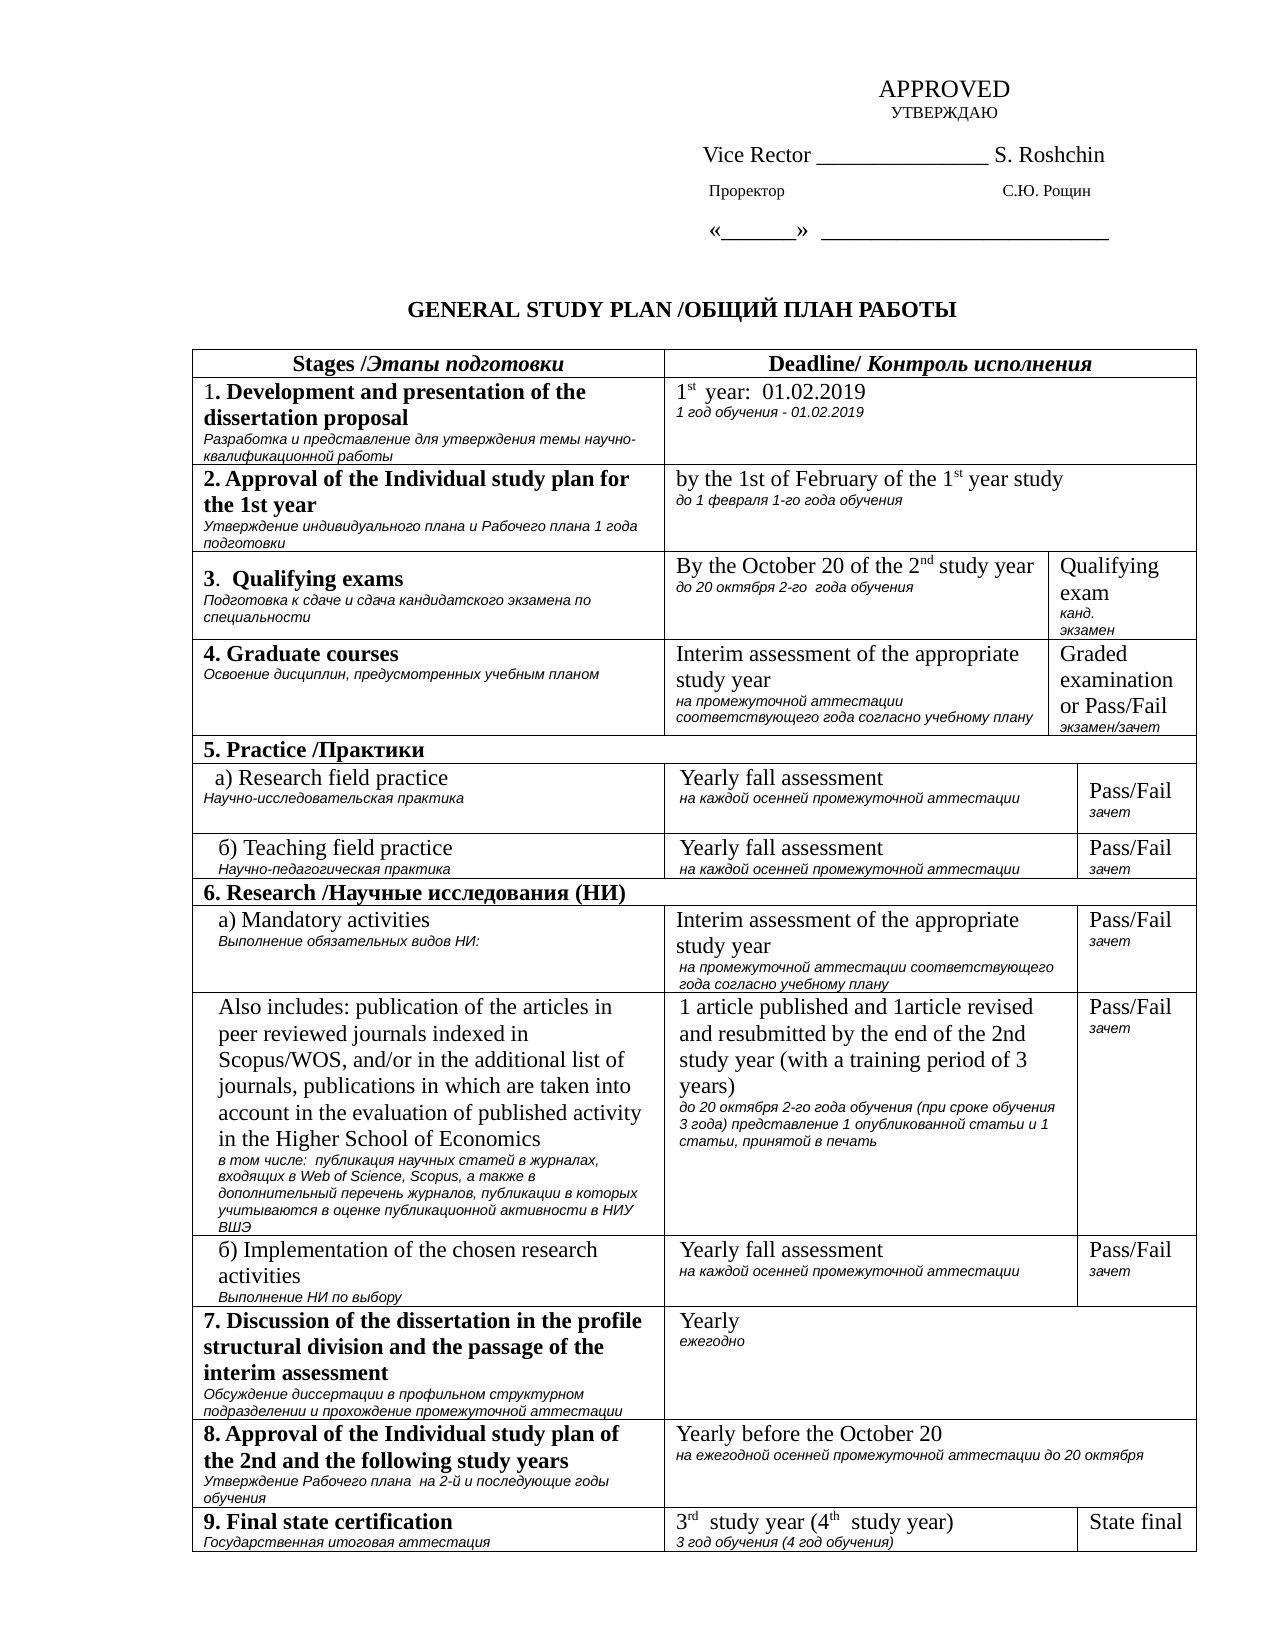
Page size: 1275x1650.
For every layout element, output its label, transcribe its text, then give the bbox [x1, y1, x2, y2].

table_cell 8. Approval of the Individual study plan of the 2nd and the following study years Утверждение Рабочего плана на 2-й и последующие годы обучения [193, 1420, 664, 1507]
table_cell 1 article published and 1article revised and resubmitted by the end of the 2nd study year (with a training period of 3 years) до 20 октября 2-го года обучения (при сроке обучения 3 года) представление 1 опубликованной статьи и 1 статьи, принятой в печать [665, 993, 1077, 1235]
table_cell Qualifying exam канд. экзамен [1049, 552, 1196, 638]
table_cell Also includes: publication of the articles in peer reviewed journals indexed in Scopus/WOS, and/or in the additional list of journals, publications in which are taken into account in the evaluation of published activity in the Higher School of Economics в том числе: публикация научных статей в журналах, входящих в Web of Science, Scopus, а также в дополнительный перечень журналов, публикации в которых учитываются в оценке публикационной активности в НИУ ВШЭ [193, 993, 664, 1235]
table_cell Pass/Fail зачет [1078, 834, 1196, 877]
table_cell 1st year: 01.02.2019 1 год обучения - 01.02.2019 [665, 378, 1196, 464]
table_header Deadline/ Контроль исполнения [665, 350, 1196, 377]
table_cell Yearly before the October 20 на ежегодной осенней промежуточной аттестации до 20 октября [665, 1420, 1196, 1507]
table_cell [193, 1508, 664, 1551]
table_cell б) Implementation of the chosen research activities Выполнение НИ по выбору [193, 1236, 664, 1306]
table_cell а) Mandatory activities Выполнение обязательных видов НИ: [193, 906, 664, 992]
table_cell Interim assessment of the appropriate study year на промежуточной аттестации соответствующего года согласно учебному плану [665, 906, 1077, 992]
text УТВЕРЖДАЮ [702, 103, 1186, 122]
table_cell Pass/Fail зачет [1078, 993, 1196, 1235]
table_cell Pass/Fail зачет [1078, 906, 1196, 992]
text APPROVED [702, 74, 1186, 103]
table_cell 2. Approval of the Individual study plan for the 1st year Утверждение индивидуального плана и Рабочего плана 1 года подготовки [193, 465, 664, 551]
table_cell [1078, 1508, 1196, 1551]
table_cell б) Teaching field practice Научно-педагогическая практика [193, 834, 664, 877]
text Проректор С.Ю. Рощин «______» _______________________ [709, 180, 1186, 243]
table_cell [665, 1508, 1077, 1551]
table_cell by the 1st of February of the 1st year study до 1 февраля 1-го года обучения [665, 465, 1196, 551]
table_cell Pass/Fail зачет [1078, 764, 1196, 833]
table_cell 1. Development and presentation of the dissertation proposal Разработка и представление для утверждения темы научно-квалификационной работы [193, 378, 664, 464]
table_cell 4. Graduate courses Освоение дисциплин, предусмотренных учебным планом [193, 640, 664, 735]
table_cell Yearly fall assessment на каждой осенней промежуточной аттестации [665, 834, 1077, 877]
table_cell 6. Research /Научные исследования (НИ) [193, 879, 1196, 905]
table_cell 3. Qualifying exams Подготовка к сдаче и сдача кандидатского экзамена по специальности [193, 552, 664, 638]
table_cell 5. Practice /Практики [193, 736, 1196, 763]
table_cell Pass/Fail зачет [1078, 1236, 1196, 1306]
table_cell Yearly fall assessment на каждой осенней промежуточной аттестации [665, 764, 1077, 833]
table_cell а) Research field practice Научно-исследовательская практика [193, 764, 664, 833]
table_cell Yearly ежегодно [665, 1307, 1196, 1419]
table_cell By the October 20 of the 2nd study year до 20 октября 2-го года обучения [665, 552, 1048, 638]
table_header Stages /Этапы подготовки [193, 350, 664, 377]
table_cell 7. Discussion of the dissertation in the profile structural division and the passage of the interim assessment Обсуждение диссертации в профильном структурном подразделении и прохождение промежуточной аттестации [193, 1307, 664, 1419]
table_cell Graded examination or Pass/Fail экзамен/зачет [1049, 640, 1196, 735]
table_cell Interim assessment of the appropriate study year на промежуточной аттестации соответствующего года согласно учебному плану [665, 640, 1048, 735]
text GENERAL STUDY PLAN /ОБЩИЙ ПЛАН РАБОТЫ [177, 297, 1186, 323]
table_cell Yearly fall assessment на каждой осенней промежуточной аттестации [665, 1236, 1077, 1306]
text Vice Rector _______________ S. Roshchin [702, 141, 1186, 167]
